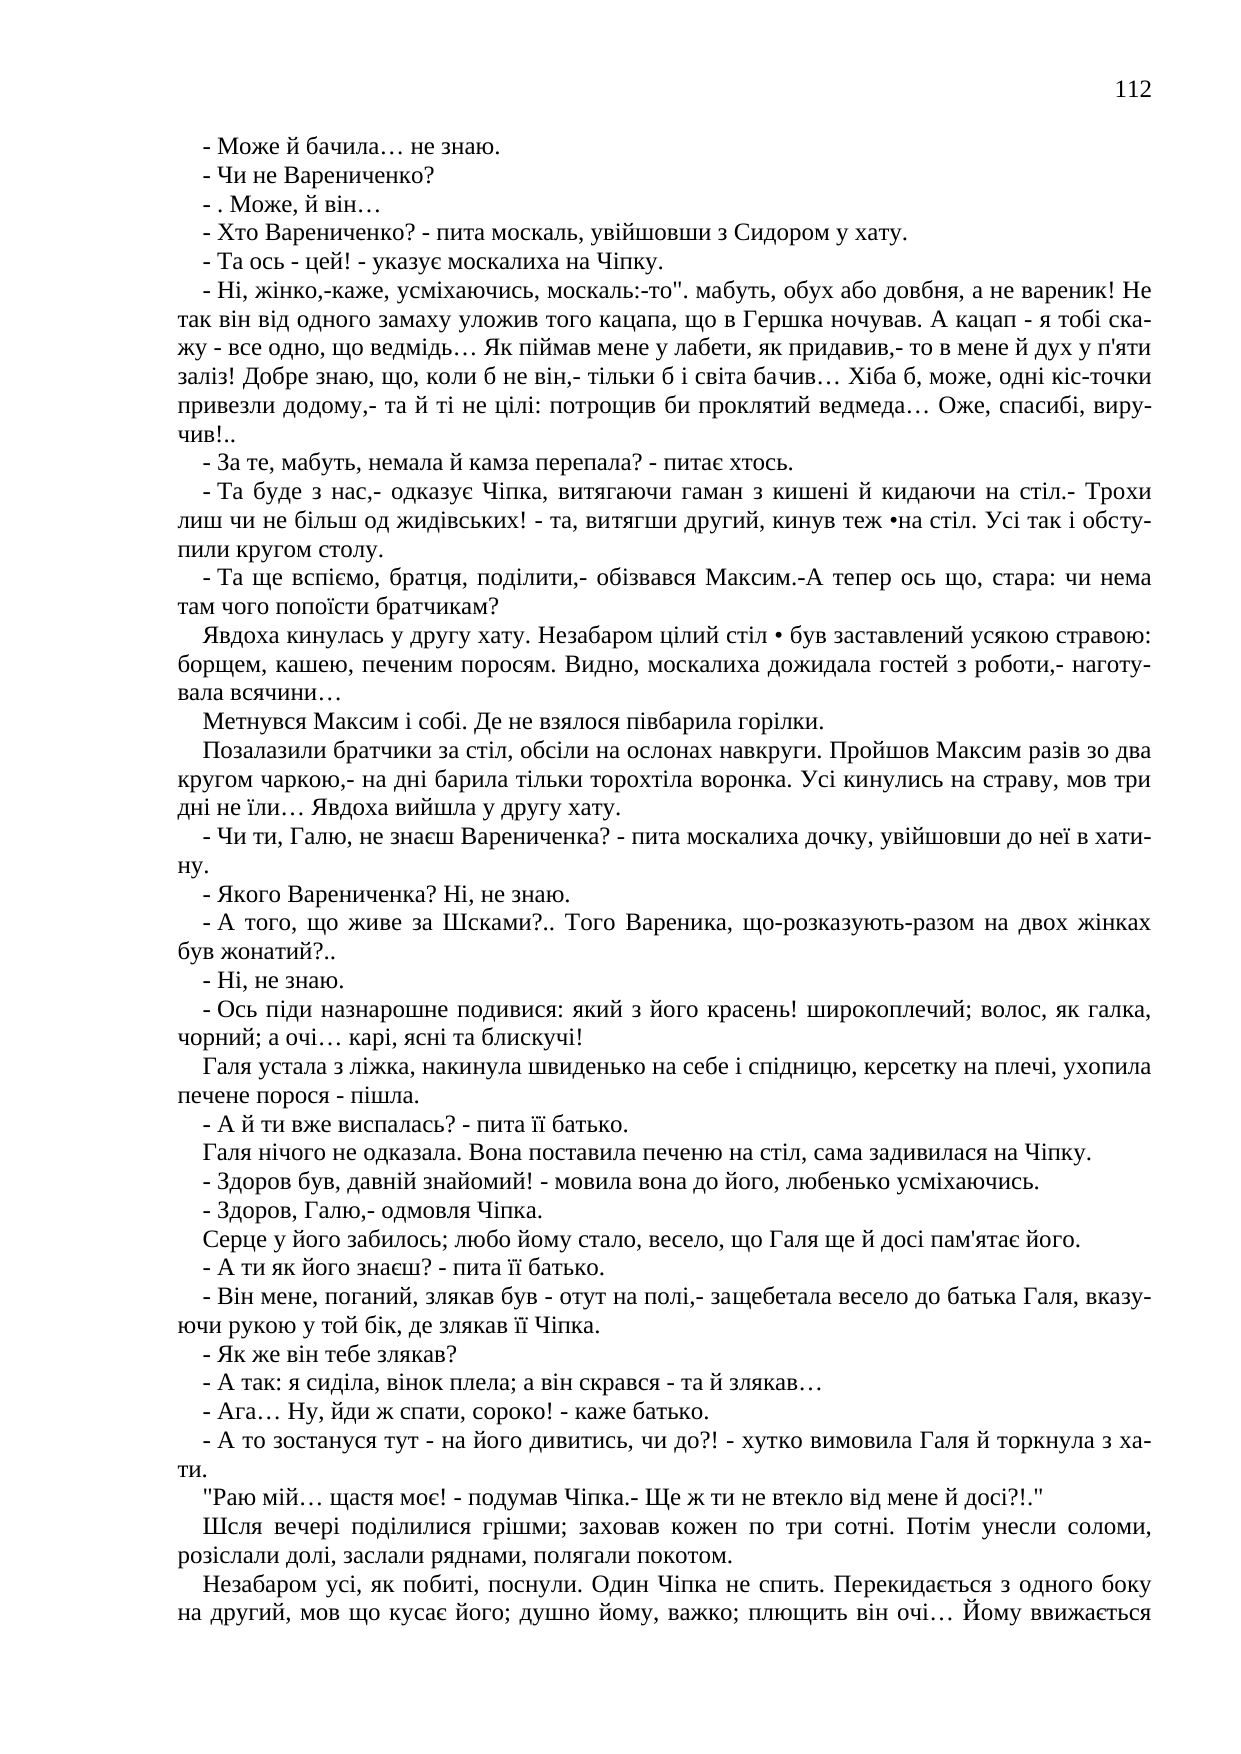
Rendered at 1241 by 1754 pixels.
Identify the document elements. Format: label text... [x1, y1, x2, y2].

text - А ти як його знаєш? - пита її батько. [177, 1252, 1152, 1281]
text - Може й бачила… не знаю. [177, 131, 1152, 160]
text Явдоха кинулась у другу хату. Незабаром цілий стіл • був заставлений усякою стравою: борщем, кашею, печеним поросям. Видно, москалиха дожидала гостей з роботи,- наготувала всячини… [177, 620, 1152, 706]
text Позалазили братчики за стіл, обсіли на ослонах навкруги. Пройшов Максим разів зо два кругом чаркою,- на дні барила тільки торохтіла воронка. Усі кинулись на страву, мов три дні не їли… Явдоха вийшла у другу хату. [177, 735, 1152, 821]
text Серце у його забилось; любо йому стало, весело, що Галя ще й досі пам'ятає його. [177, 1224, 1152, 1252]
text - Здоров, Галю,- одмовля Чіпка. [177, 1195, 1152, 1224]
text Галя устала з ліжка, накинула швиденько на себе і спідницю, керсетку на плечі, ухопила печене порося - пішла. [177, 1051, 1152, 1109]
text - Ні, жінко,-каже, усміхаючись, москаль:-то". мабуть, обух або довбня, а не вареник! Не так він від одного замаху уложив того кацапа, що в Гершка ночував. А кацап - я тобі скажу - все одно, що ведмідь… Як піймав мене у лабети, як придавив,- то в мене й дух у п'яти заліз! Добре знаю, що, коли б не він,- тільки б і світа бачив… Хіба б, може, одні кіс-точки привезли додому,- та й ті не цілі: потрощив би проклятий ведмеда… Оже, спасибі, виручив!.. [177, 275, 1152, 447]
text - Він мене, поганий, злякав був - отут на полі,- защебетала весело до батька Галя, вказуючи рукою у той бік, де злякав її Чіпка. [177, 1281, 1152, 1339]
text - Ось піди назнарошне подивися: який з його красень! широкоплечий; волос, як галка, чорний; а очі… карі, ясні та блискучі! [177, 994, 1152, 1051]
text - Хто Варениченко? - пита москаль, увійшовши з Сидором у хату. [177, 217, 1152, 246]
text Шсля вечері поділилися грішми; заховав кожен по три сотні. Потім унесли соломи, розіслали долі, заслали ряднами, полягали покотом. [177, 1511, 1152, 1569]
text Метнувся Максим і собі. Де не взялося півбарила горілки. [177, 706, 1152, 735]
text - Та ще вспіємо, братця, поділити,- обізвався Максим.-А тепер ось що, стара: чи нема там чого попоїсти братчикам? [177, 562, 1152, 620]
text - Якого Варениченка? Ні, не знаю. [177, 879, 1152, 907]
text Галя нічого не одказала. Вона поставила печеню на стіл, сама задивилася на Чіпку. [177, 1137, 1152, 1166]
text - Чи ти, Галю, не знаєш Варениченка? - пита москалиха дочку, увійшовши до неї в хатину. [177, 821, 1152, 879]
text - Та ось - цей! - указує москалиха на Чіпку. [177, 246, 1152, 275]
text - А так: я сиділа, вінок плела; а він скрався - та й злякав… [177, 1367, 1152, 1396]
text - За те, мабуть, немала й камза перепала? - питає хтось. [177, 447, 1152, 476]
text - А то зостануся тут - на його дивитись, чи до?! - хутко вимовила Галя й торкнула з хати. [177, 1425, 1152, 1482]
text - Як же він тебе злякав? [177, 1339, 1152, 1367]
text - Та буде з нас,- одказує Чіпка, витягаючи гаман з кишені й кидаючи на стіл.- Трохи лиш чи не більш од жидівських! - та, витягши другий, кинув теж •на стіл. Усі так і обступили кругом столу. [177, 476, 1152, 562]
text - А того, що живе за Шсками?.. Того Вареника, що-розказують-разом на двох жінках був жонатий?.. [177, 907, 1152, 965]
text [177, 1569, 1152, 1626]
text - Ага… Ну, йди ж спати, сороко! - каже батько. [177, 1396, 1152, 1425]
text - Чи не Варениченко? [177, 160, 1152, 189]
text - Здоров був, давній знайомий! - мовила вона до його, любенько усміхаючись. [177, 1166, 1152, 1195]
text - . Може, й він… [177, 189, 1152, 217]
text - А й ти вже виспалась? - пита її батько. [177, 1109, 1152, 1137]
text "Раю мій… щастя моє! - подумав Чіпка.- Ще ж ти не втекло від мене й досі?!." [177, 1482, 1152, 1511]
text - Ні, не знаю. [177, 965, 1152, 994]
